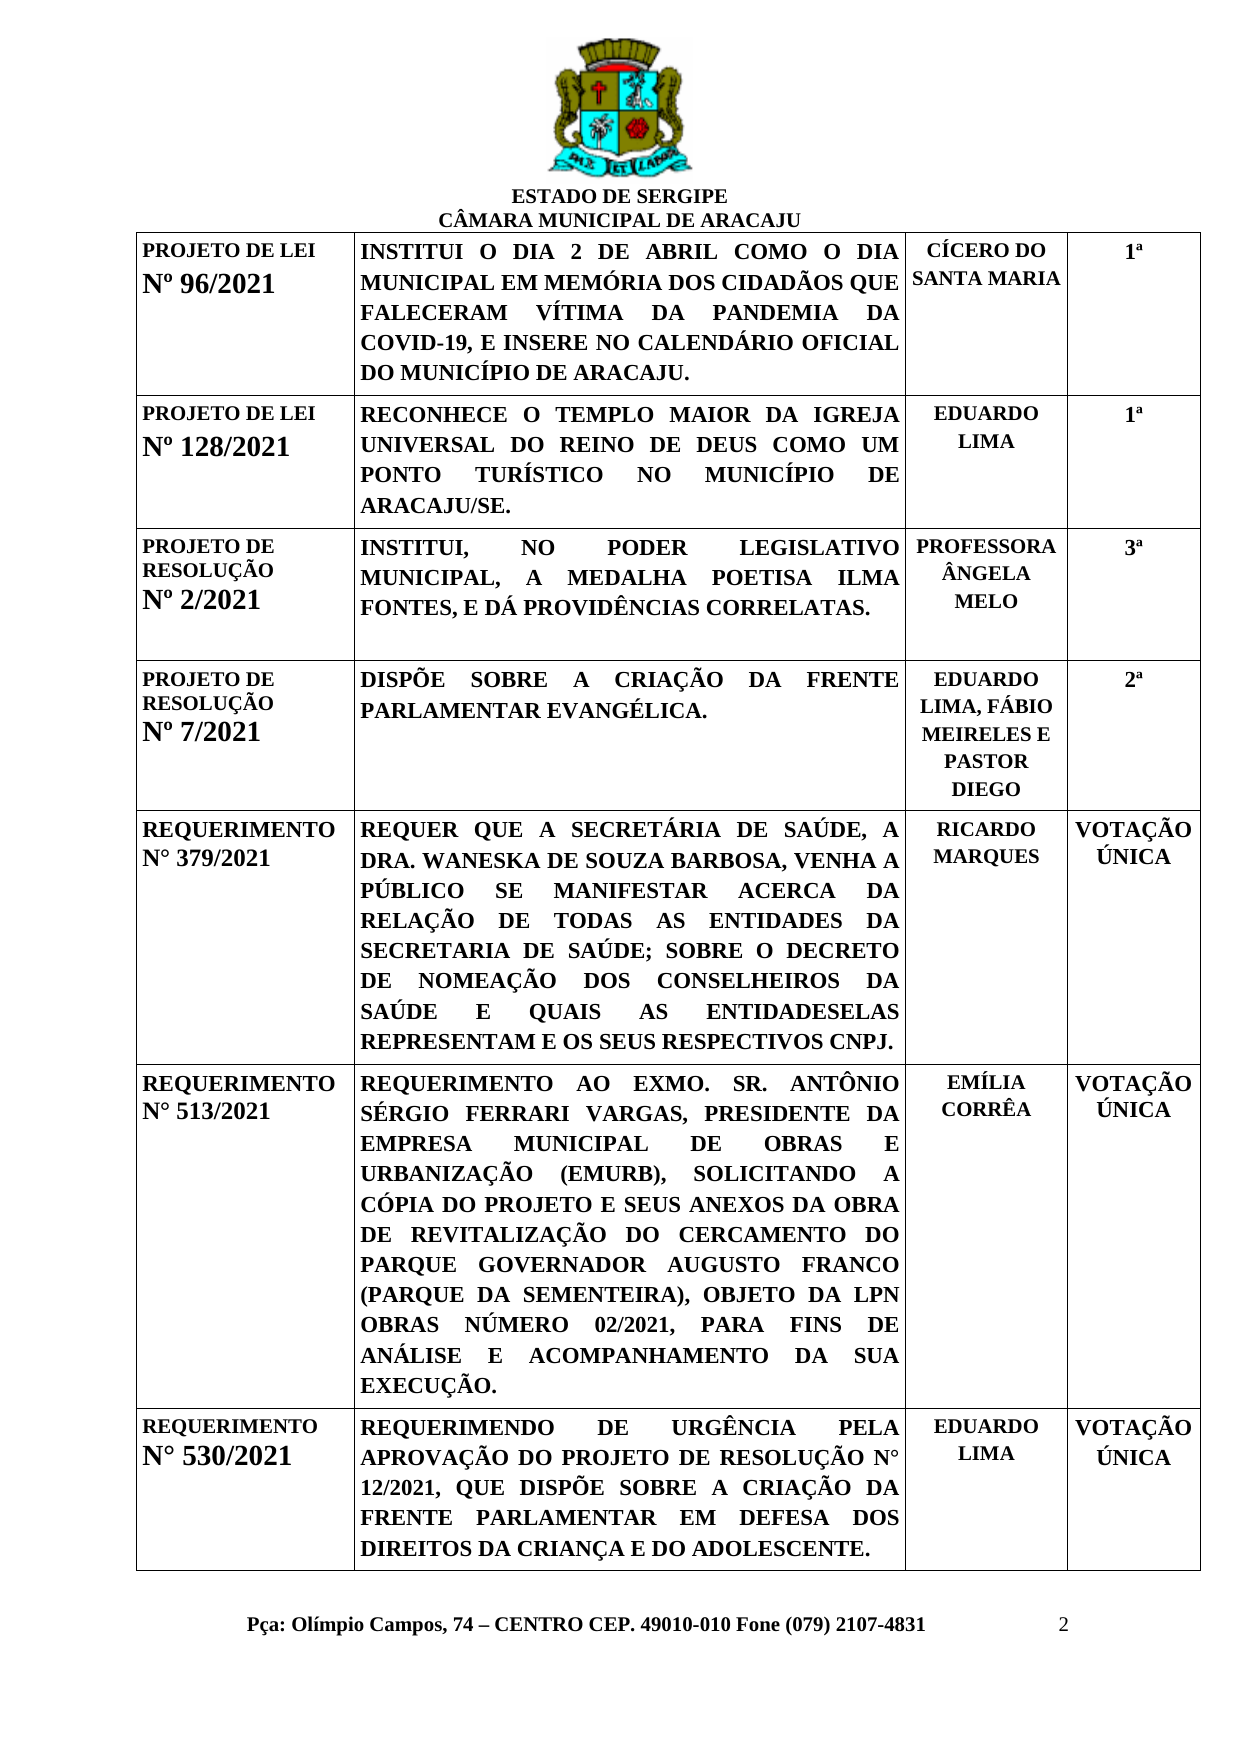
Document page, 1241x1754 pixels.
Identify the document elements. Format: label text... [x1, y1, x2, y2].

table_cell PROJETO DE RESOLUÇÃO Nº 2/2021 [137, 529, 354, 660]
table_cell REQUERIMENTO N° 379/2021 [137, 811, 354, 1063]
table_cell REQUER QUE A SECRETÁRIA DE SAÚDE, A DRA. WANESKA DE SOUZA BARBOSA, VENHA A PÚBLICO SE MANIFESTAR ACERCA DA RELAÇÃO DE TODAS AS ENTIDADES DA SECRETARIA DE SAÚDE; SOBRE O DECRETO DE NOMEAÇÃO DOS CONSELHEIROS DA SAÚDE E QUAIS AS ENTIDADESELAS REPRESENTAM E OS SEUS RESPECTIVOS CNPJ. [355, 811, 905, 1063]
table_cell VOTAÇÃO ÚNICA [1068, 811, 1200, 1063]
table_cell EDUARDO LIMA, FÁBIO MEIRELES E PASTOR DIEGO [906, 661, 1067, 810]
table_cell PROJETO DE LEI Nº 128/2021 [137, 396, 354, 527]
table_cell PROJETO DE RESOLUÇÃO Nº 7/2021 [137, 661, 354, 810]
table_cell RECONHECE O TEMPLO MAIOR DA IGREJA UNIVERSAL DO REINO DE DEUS COMO UM PONTO TURÍSTICO NO MUNICÍPIO DE ARACAJU/SE. [355, 396, 905, 527]
table_cell EDUARDO LIMA [906, 396, 1067, 527]
table_cell VOTAÇÃO ÚNICA [1068, 1409, 1200, 1570]
table_cell REQUERIMENTO AO EXMO. SR. ANTÔNIO SÉRGIO FERRARI VARGAS, PRESIDENTE DA EMPRESA MUNICIPAL DE OBRAS E URBANIZAÇÃO (EMURB), SOLICITANDO A CÓPIA DO PROJETO E SEUS ANEXOS DA OBRA DE REVITALIZAÇÃO DO CERCAMENTO DO PARQUE GOVERNADOR AUGUSTO FRANCO (PARQUE DA SEMENTEIRA), OBJETO DA LPN OBRAS NÚMERO 02/2021, PARA FINS DE ANÁLISE E ACOMPANHAMENTO DA SUA EXECUÇÃO. [355, 1065, 905, 1407]
table_cell 1ª [1068, 396, 1200, 527]
table_cell 1ª [1068, 233, 1200, 395]
table_cell EMÍLIA CORRÊA [906, 1065, 1067, 1407]
table_cell INSTITUI O DIA 2 DE ABRIL COMO O DIA MUNICIPAL EM MEMÓRIA DOS CIDADÃOS QUE FALECERAM VÍTIMA DA PANDEMIA DA COVID-19, E INSERE NO CALENDÁRIO OFICIAL DO MUNICÍPIO DE ARACAJU. [355, 233, 905, 395]
table_cell INSTITUI, NO PODER LEGISLATIVO MUNICIPAL, A MEDALHA POETISA ILMA FONTES, E DÁ PROVIDÊNCIAS CORRELATAS. [355, 529, 905, 660]
table_cell PROFESSORA ÂNGELA MELO [906, 529, 1067, 660]
table_cell 3ª [1068, 529, 1200, 660]
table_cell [137, 1409, 354, 1570]
table_cell 2ª [1068, 661, 1200, 810]
table_cell DISPÕE SOBRE A CRIAÇÃO DA FRENTE PARLAMENTAR EVANGÉLICA. [355, 661, 905, 810]
table_cell VOTAÇÃO ÚNICA [1068, 1065, 1200, 1407]
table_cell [355, 1409, 905, 1570]
table_cell REQUERIMENTO N° 513/2021 [137, 1065, 354, 1407]
table_cell EDUARDO LIMA [906, 1409, 1067, 1570]
table_cell CÍCERO DO SANTA MARIA [906, 233, 1067, 395]
table_cell PROJETO DE LEI Nº 96/2021 [137, 233, 354, 395]
table_cell RICARDO MARQUES [906, 811, 1067, 1063]
